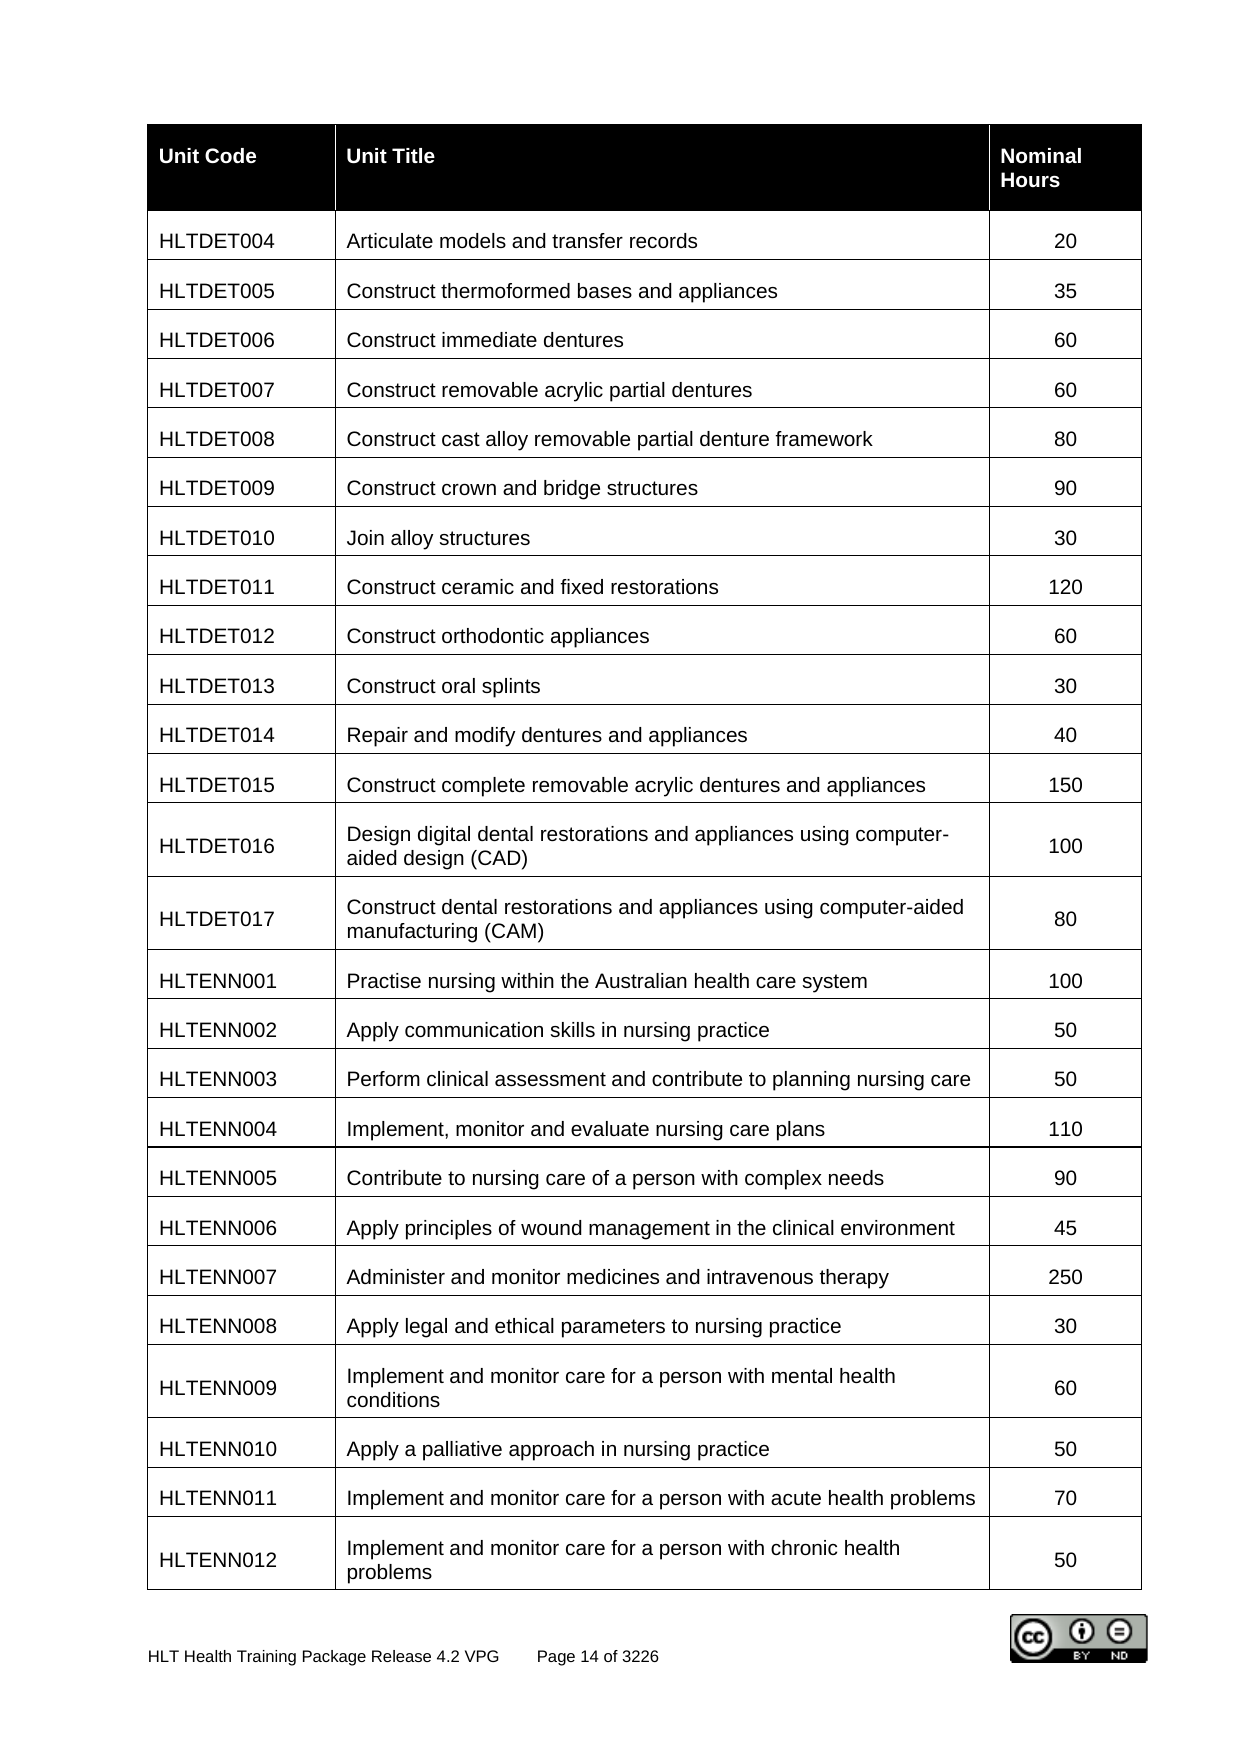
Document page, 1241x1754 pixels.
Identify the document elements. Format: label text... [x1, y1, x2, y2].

table_cell Articulate models and transfer records [336, 211, 989, 259]
table_cell HLTDET005 [148, 260, 335, 308]
picture [1010, 1614, 1148, 1663]
table_cell Construct removable acrylic partial dentures [336, 359, 989, 407]
table_cell Construct complete removable acrylic dentures and appliances [336, 754, 989, 802]
table_cell 70 [990, 1468, 1141, 1516]
table_cell Implement and monitor care for a person with acute health problems [336, 1468, 989, 1516]
table_cell 250 [990, 1246, 1141, 1294]
table_cell Implement and monitor care for a person with chronic health problems [336, 1517, 989, 1589]
table_cell Construct dental restorations and appliances using computer-aided manufacturing (CAM) [336, 877, 989, 949]
table_cell Construct thermoformed bases and appliances [336, 260, 989, 308]
table_cell 110 [990, 1098, 1141, 1146]
table_cell HLTENN004 [148, 1098, 335, 1146]
table_cell Construct immediate dentures [336, 310, 989, 358]
table_cell HLTDET012 [148, 606, 335, 654]
table_cell HLTDET014 [148, 705, 335, 753]
table_cell 35 [990, 260, 1141, 308]
table_cell 30 [990, 507, 1141, 555]
table_cell HLTDET006 [148, 310, 335, 358]
table_cell 50 [990, 1418, 1141, 1467]
table_header Unit Title [336, 125, 989, 210]
table_cell 50 [990, 1517, 1141, 1589]
table_cell Construct cast alloy removable partial denture framework [336, 408, 989, 457]
table_header Nominal Hours [990, 125, 1141, 210]
table_cell Join alloy structures [336, 507, 989, 555]
table_cell HLTDET004 [148, 211, 335, 259]
table_cell HLTENN001 [148, 950, 335, 998]
table_cell Construct ceramic and fixed restorations [336, 556, 989, 605]
table_cell Implement, monitor and evaluate nursing care plans [336, 1098, 989, 1146]
table_cell Contribute to nursing care of a person with complex needs [336, 1148, 989, 1196]
table_cell HLTENN005 [148, 1148, 335, 1196]
table_cell 30 [990, 655, 1141, 703]
table_cell Construct orthodontic appliances [336, 606, 989, 654]
table_cell HLTDET009 [148, 458, 335, 506]
table_cell 90 [990, 1148, 1141, 1196]
table_cell 80 [990, 408, 1141, 457]
table_cell Construct oral splints [336, 655, 989, 703]
table_cell 60 [990, 606, 1141, 654]
table_cell HLTENN008 [148, 1296, 335, 1344]
table_cell HLTENN003 [148, 1049, 335, 1097]
table_cell Implement and monitor care for a person with mental health conditions [336, 1345, 989, 1417]
table_cell Construct crown and bridge structures [336, 458, 989, 506]
table_cell HLTDET011 [148, 556, 335, 605]
table_cell Practise nursing within the Australian health care system [336, 950, 989, 998]
table_cell Apply legal and ethical parameters to nursing practice [336, 1296, 989, 1344]
table_cell 100 [990, 950, 1141, 998]
table_cell 40 [990, 705, 1141, 753]
table_cell 20 [990, 211, 1141, 259]
table_cell HLTDET017 [148, 877, 335, 949]
table_cell 90 [990, 458, 1141, 506]
table_cell 120 [990, 556, 1141, 605]
table_cell HLTENN002 [148, 999, 335, 1048]
table_cell Administer and monitor medicines and intravenous therapy [336, 1246, 989, 1294]
table_cell HLTENN010 [148, 1418, 335, 1467]
table_cell HLTENN006 [148, 1197, 335, 1245]
table_cell 60 [990, 1345, 1141, 1417]
table_cell HLTENN012 [148, 1517, 335, 1589]
table_cell HLTDET008 [148, 408, 335, 457]
table_cell HLTDET016 [148, 803, 335, 876]
table_cell Apply a palliative approach in nursing practice [336, 1418, 989, 1467]
table_cell HLTDET013 [148, 655, 335, 703]
table_cell HLTDET015 [148, 754, 335, 802]
table_cell Apply communication skills in nursing practice [336, 999, 989, 1048]
table_cell Design digital dental restorations and appliances using computer-aided design (CAD) [336, 803, 989, 876]
table_cell Apply principles of wound management in the clinical environment [336, 1197, 989, 1245]
table_cell 50 [990, 999, 1141, 1048]
table_cell HLTDET007 [148, 359, 335, 407]
table_cell 80 [990, 877, 1141, 949]
table_cell 60 [990, 359, 1141, 407]
table_header Unit Code [148, 125, 335, 210]
table_cell HLTENN009 [148, 1345, 335, 1417]
table_cell Repair and modify dentures and appliances [336, 705, 989, 753]
table_cell HLTENN007 [148, 1246, 335, 1294]
table_cell 100 [990, 803, 1141, 876]
table_cell 30 [990, 1296, 1141, 1344]
table_cell 150 [990, 754, 1141, 802]
table_cell HLTENN011 [148, 1468, 335, 1516]
table_cell Perform clinical assessment and contribute to planning nursing care [336, 1049, 989, 1097]
table_cell 50 [990, 1049, 1141, 1097]
table_cell HLTDET010 [148, 507, 335, 555]
table_cell 45 [990, 1197, 1141, 1245]
table_cell 60 [990, 310, 1141, 358]
